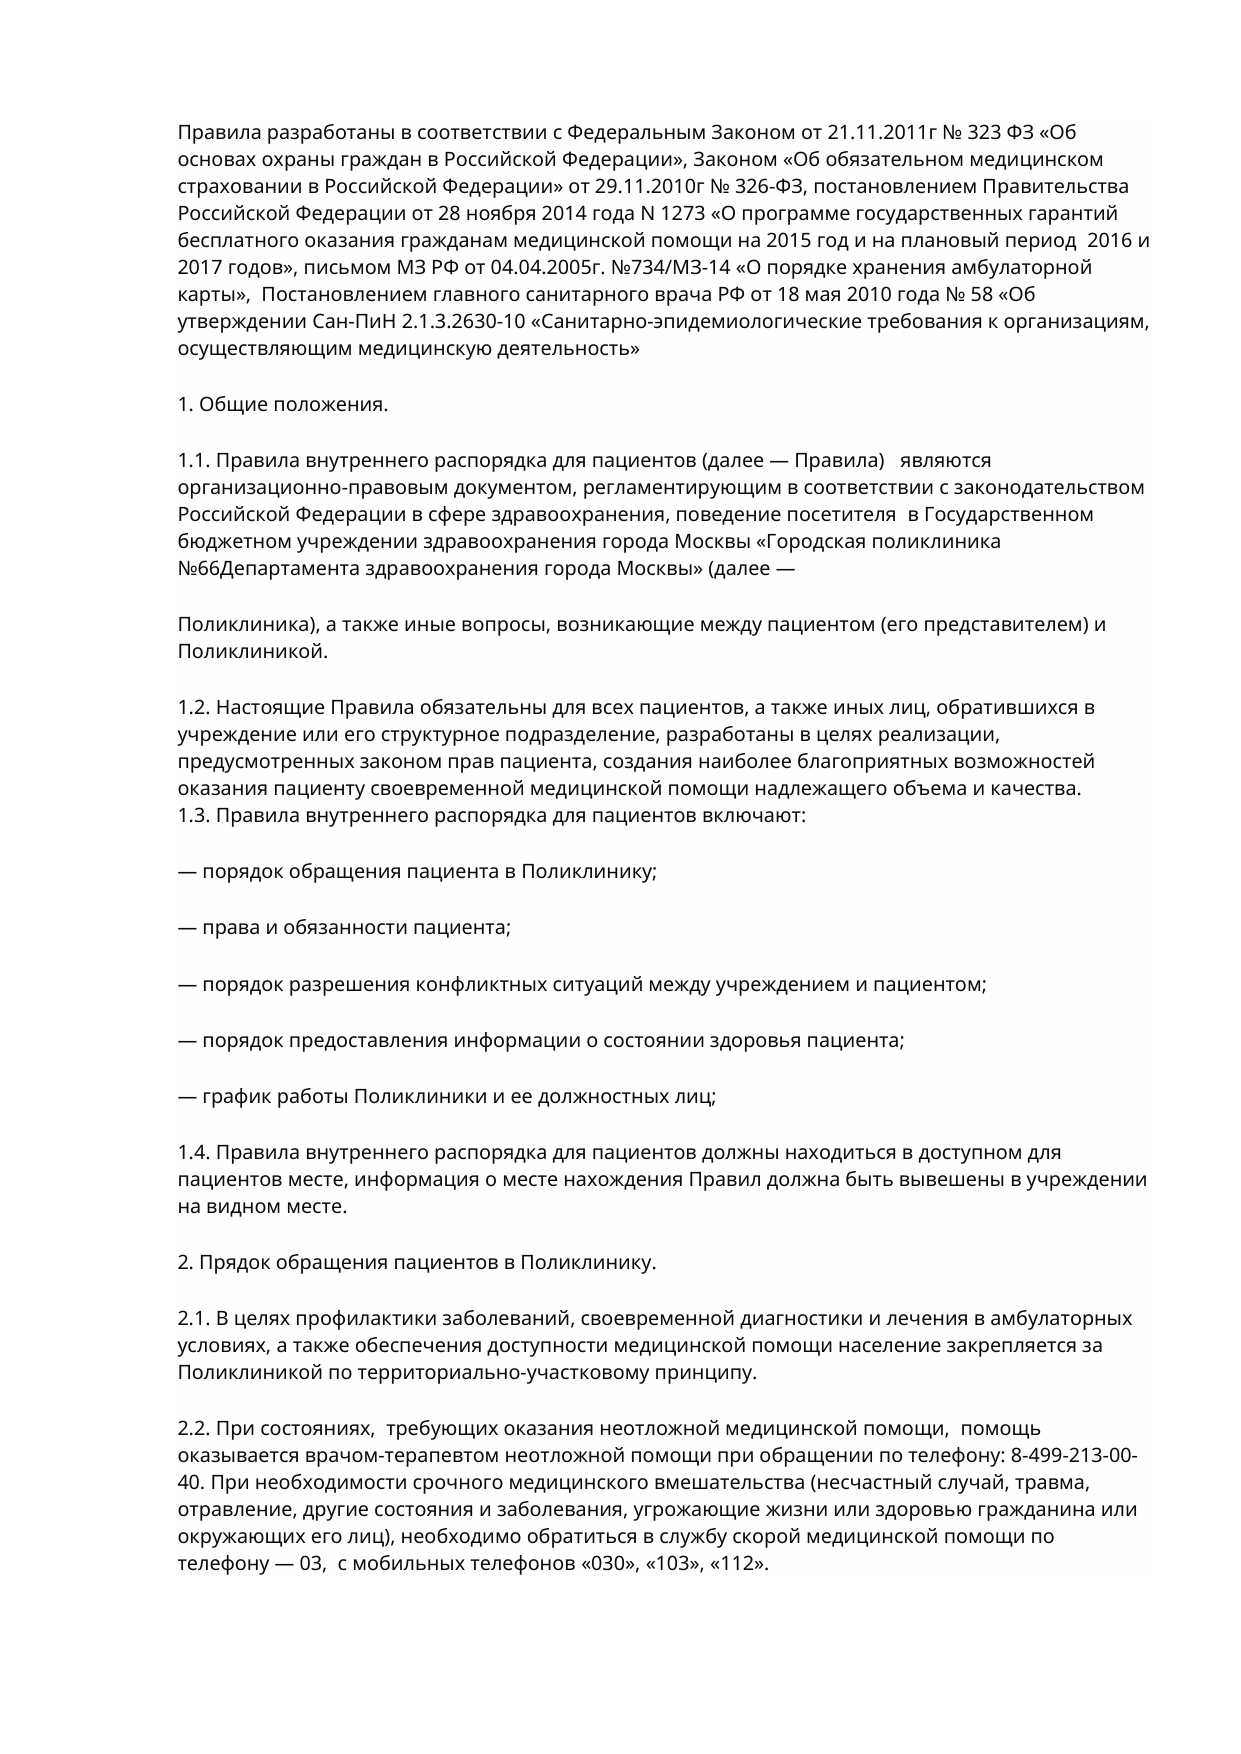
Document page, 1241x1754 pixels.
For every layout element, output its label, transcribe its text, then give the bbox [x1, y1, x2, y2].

text — порядок обращения пациента в Поликлинику; [177, 857, 1152, 884]
text 2.1. В целях профилактики заболеваний, своевременной диагностики и лечения в амбулаторных условиях, а также обеспечения доступности медицинской помощи население закрепляется за Поликлиникой по территориально-участковому принципу. [177, 1304, 1152, 1385]
text — права и обязанности пациента; [177, 914, 1152, 941]
text 1.1. Правила внутреннего распорядка для пациентов (далее — Правила) являются организационно-правовым документом, регламентирующим в соответствии с законодательством Российской Федерации в сфере здравоохранения, поведение посетителя в Государственном бюджетном учреждении здравоохранения города Москвы «Городская поликлиника №66Департамента здравоохранения города Москвы» (далее — [177, 446, 1152, 581]
text Правила разработаны в соответствии с Федеральным Законом от 21.11.2011г № 323 ФЗ «Об основах охраны граждан в Российской Федерации», Законом «Об обязательном медицинском страховании в Российской Федерации» от 29.11.2010г № 326-ФЗ, постановлением Правительства Российской Федерации от 28 ноября 2014 года N 1273 «О программе государственных гарантий бесплатного оказания гражданам медицинской помощи на 2015 год и на плановый период 2016 и 2017 годов», письмом МЗ РФ от 04.04.2005г. №734/МЗ-14 «О порядке хранения амбулаторной карты», Постановлением главного санитарного врача РФ от 18 мая 2010 года № 58 «Об утверждении Сан-ПиН 2.1.3.2630-10 «Санитарно-эпидемиологические требования к организациям, осуществляющим медицинскую деятельность» [177, 118, 1152, 361]
text 1.2. Настоящие Правила обязательны для всех пациентов, а также иных лиц, обратившихся в учреждение или его структурное подразделение, разработаны в целях реализации, предусмотренных законом прав пациента, создания наиболее благоприятных возможностей оказания пациенту своевременной медицинской помощи надлежащего объема и качества. 1.3. Правила внутреннего распорядка для пациентов включают: [177, 693, 1152, 828]
text 1.4. Правила внутреннего распорядка для пациентов должны находиться в доступном для пациентов месте, информация о месте нахождения Правил должна быть вывешены в учреждении на видном месте. [177, 1138, 1152, 1219]
text 2. Прядок обращения пациентов в Поликлинику. [177, 1248, 1152, 1275]
text — порядок предоставления информации о состоянии здоровья пациента; [177, 1026, 1152, 1053]
text — график работы Поликлиники и ее должностных лиц; [177, 1082, 1152, 1109]
text 1. Общие положения. [177, 390, 1152, 417]
text 2.2. При состояниях, требующих оказания неотложной медицинской помощи, помощь оказывается врачом-терапевтом неотложной помощи при обращении по телефону: 8-499-213-00-40. При необходимости срочного медицинского вмешательства (несчастный случай, травма, отравление, другие состояния и заболевания, угрожающие жизни или здоровью гражданина или окружающих его лиц), необходимо обратиться в службу скорой медицинской помощи по телефону — 03, с мобильных телефонов «030», «103», «112». [177, 1414, 1152, 1576]
text Поликлиника), а также иные вопросы, возникающие между пациентом (его представителем) и Поликлиникой. [177, 610, 1152, 664]
text — порядок разрешения конфликтных ситуаций между учреждением и пациентом; [177, 970, 1152, 997]
